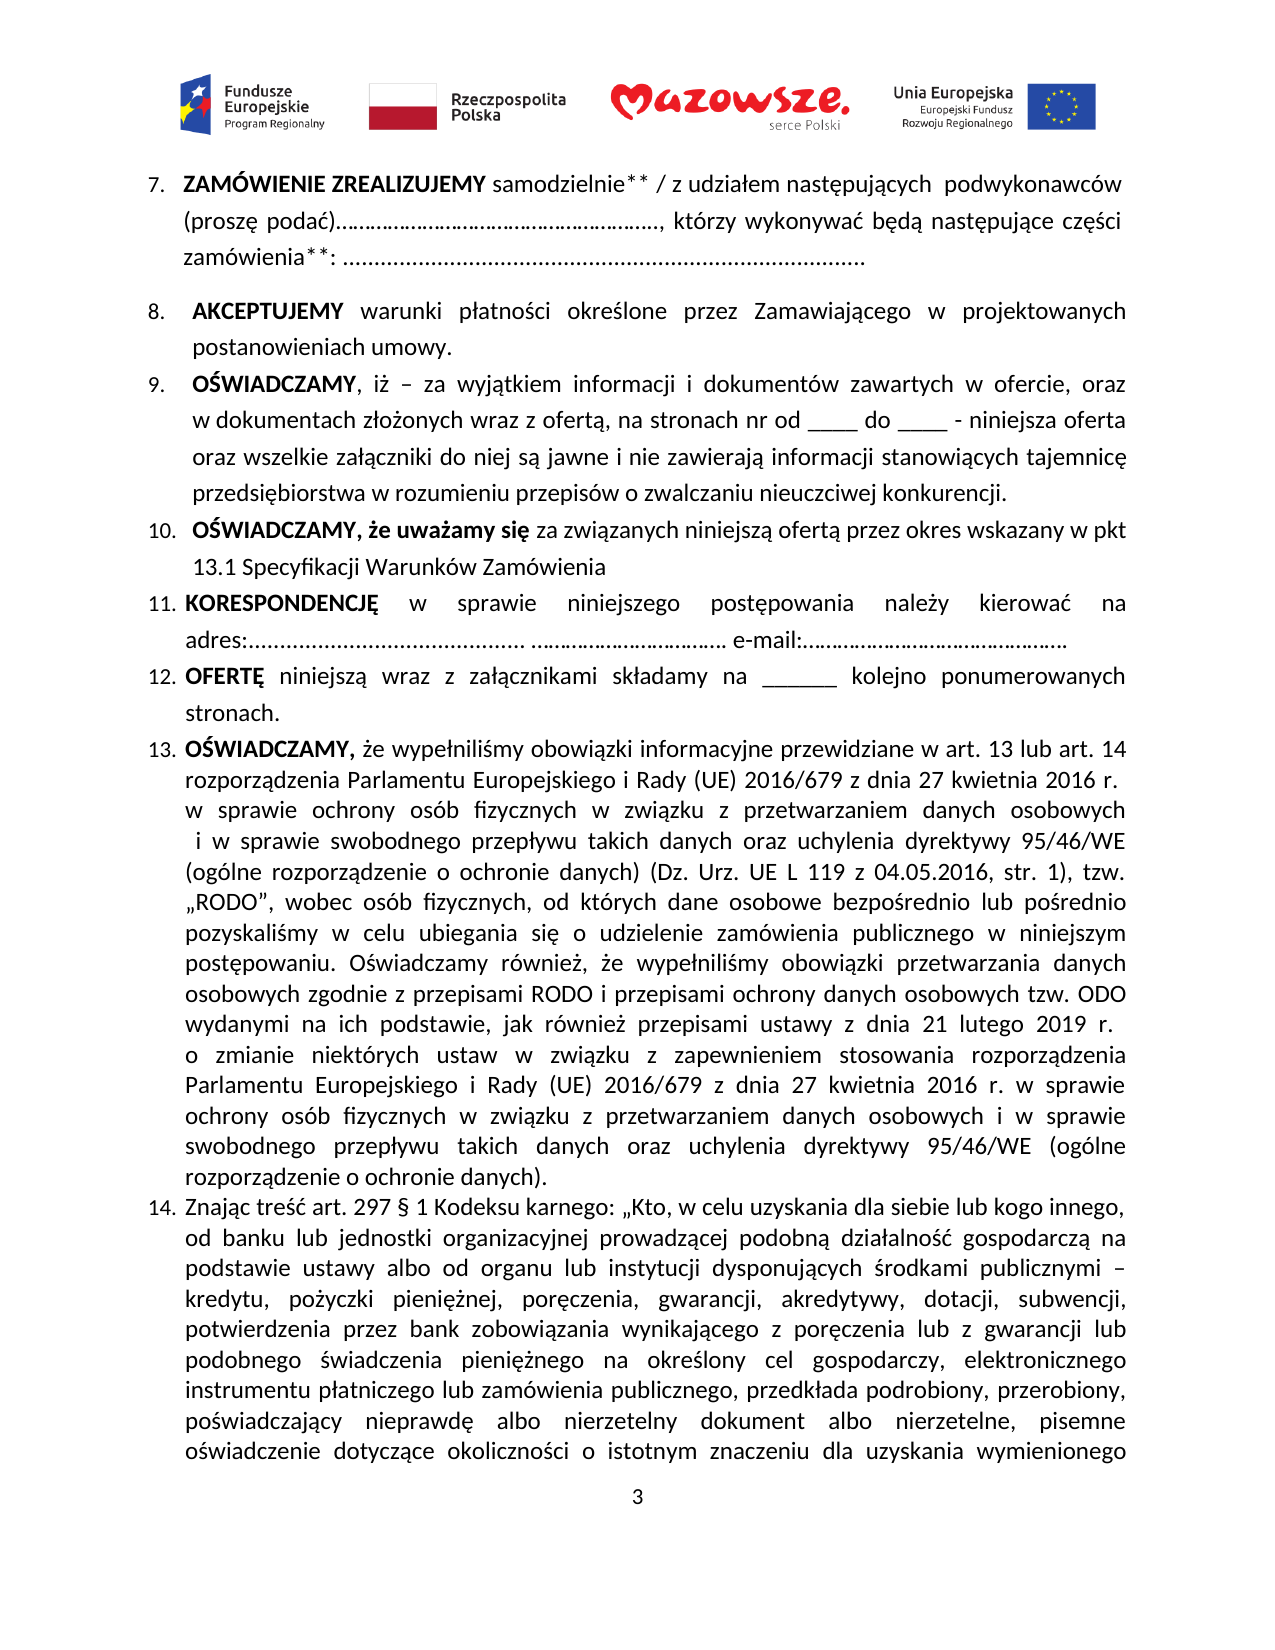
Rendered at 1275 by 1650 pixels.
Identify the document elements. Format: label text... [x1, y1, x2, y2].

list KORESPONDENCJĘ w sprawie niniejszego postępowania należy kierować na adres:............................................ ……………………………. e-mail:………………………………………. [148, 587, 1127, 654]
list OŚWIADCZAMY, iż – za wyjątkiem informacji i dokumentów zawartych w ofercie, oraz w dokumentach złożonych wraz z ofertą, na stronach nr od ____ do ____ - niniejsza oferta oraz wszelkie załączniki do niej są jawne i nie zawierają informacji stanowiących tajemnicę przedsiębiorstwa w rozumieniu przepisów o zwalczaniu nieuczciwej konkurencji. [148, 368, 1127, 508]
list OŚWIADCZAMY, że uważamy się za związanych niniejszą ofertą przez okres wskazany w pkt 13.1 Specyfikacji Warunków Zamówienia [148, 514, 1127, 581]
list OŚWIADCZAMY, że wypełniliśmy obowiązki informacyjne przewidziane w art. 13 lub art. 14 rozporządzenia Parlamentu Europejskiego i Rady (UE) 2016/679 z dnia 27 kwietnia 2016 r. w sprawie ochrony osób fizycznych w związku z przetwarzaniem danych osobowych i w sprawie swobodnego przepływu takich danych oraz uchylenia dyrektywy 95/46/WE (ogólne rozporządzenie o ochronie danych) (Dz. Urz. UE L 119 z 04.05.2016, str. 1), tzw. „RODO”, wobec osób fizycznych, od których dane osobowe bezpośrednio lub pośrednio pozyskaliśmy w celu ubiegania się o udzielenie zamówienia publicznego w niniejszym postępowaniu. Oświadczamy również, że wypełniliśmy obowiązki przetwarzania danych osobowych zgodnie z przepisami RODO i przepisami ochrony danych osobowych tzw. ODO wydanymi na ich podstawie, jak również przepisami ustawy z dnia 21 lutego 2019 r. o zmianie niektórych ustaw w związku z zapewnieniem stosowania rozporządzenia Parlamentu Europejskiego i Rady (UE) 2016/679 z dnia 27 kwietnia 2016 r. w sprawie ochrony osób fizycznych w związku z przetwarzaniem danych osobowych i w sprawie swobodnego przepływu takich danych oraz uchylenia dyrektywy 95/46/WE (ogólne rozporządzenie o ochronie danych). [148, 733, 1127, 1191]
list ZAMÓWIENIE ZREALIZUJEMY samodzielnie** / z udziałem następujących podwykonawców (proszę podać)……………………………………………….., którzy wykonywać będą następujące części zamówienia**: ................................................................................... [148, 168, 1123, 272]
picture [165, 59, 1111, 150]
list OFERTĘ niniejszą wraz z załącznikami składamy na ______ kolejno ponumerowanych stronach. [148, 660, 1127, 727]
list AKCEPTUJEMY warunki płatności określone przez Zamawiającego w projektowanych postanowieniach umowy. [148, 295, 1127, 362]
